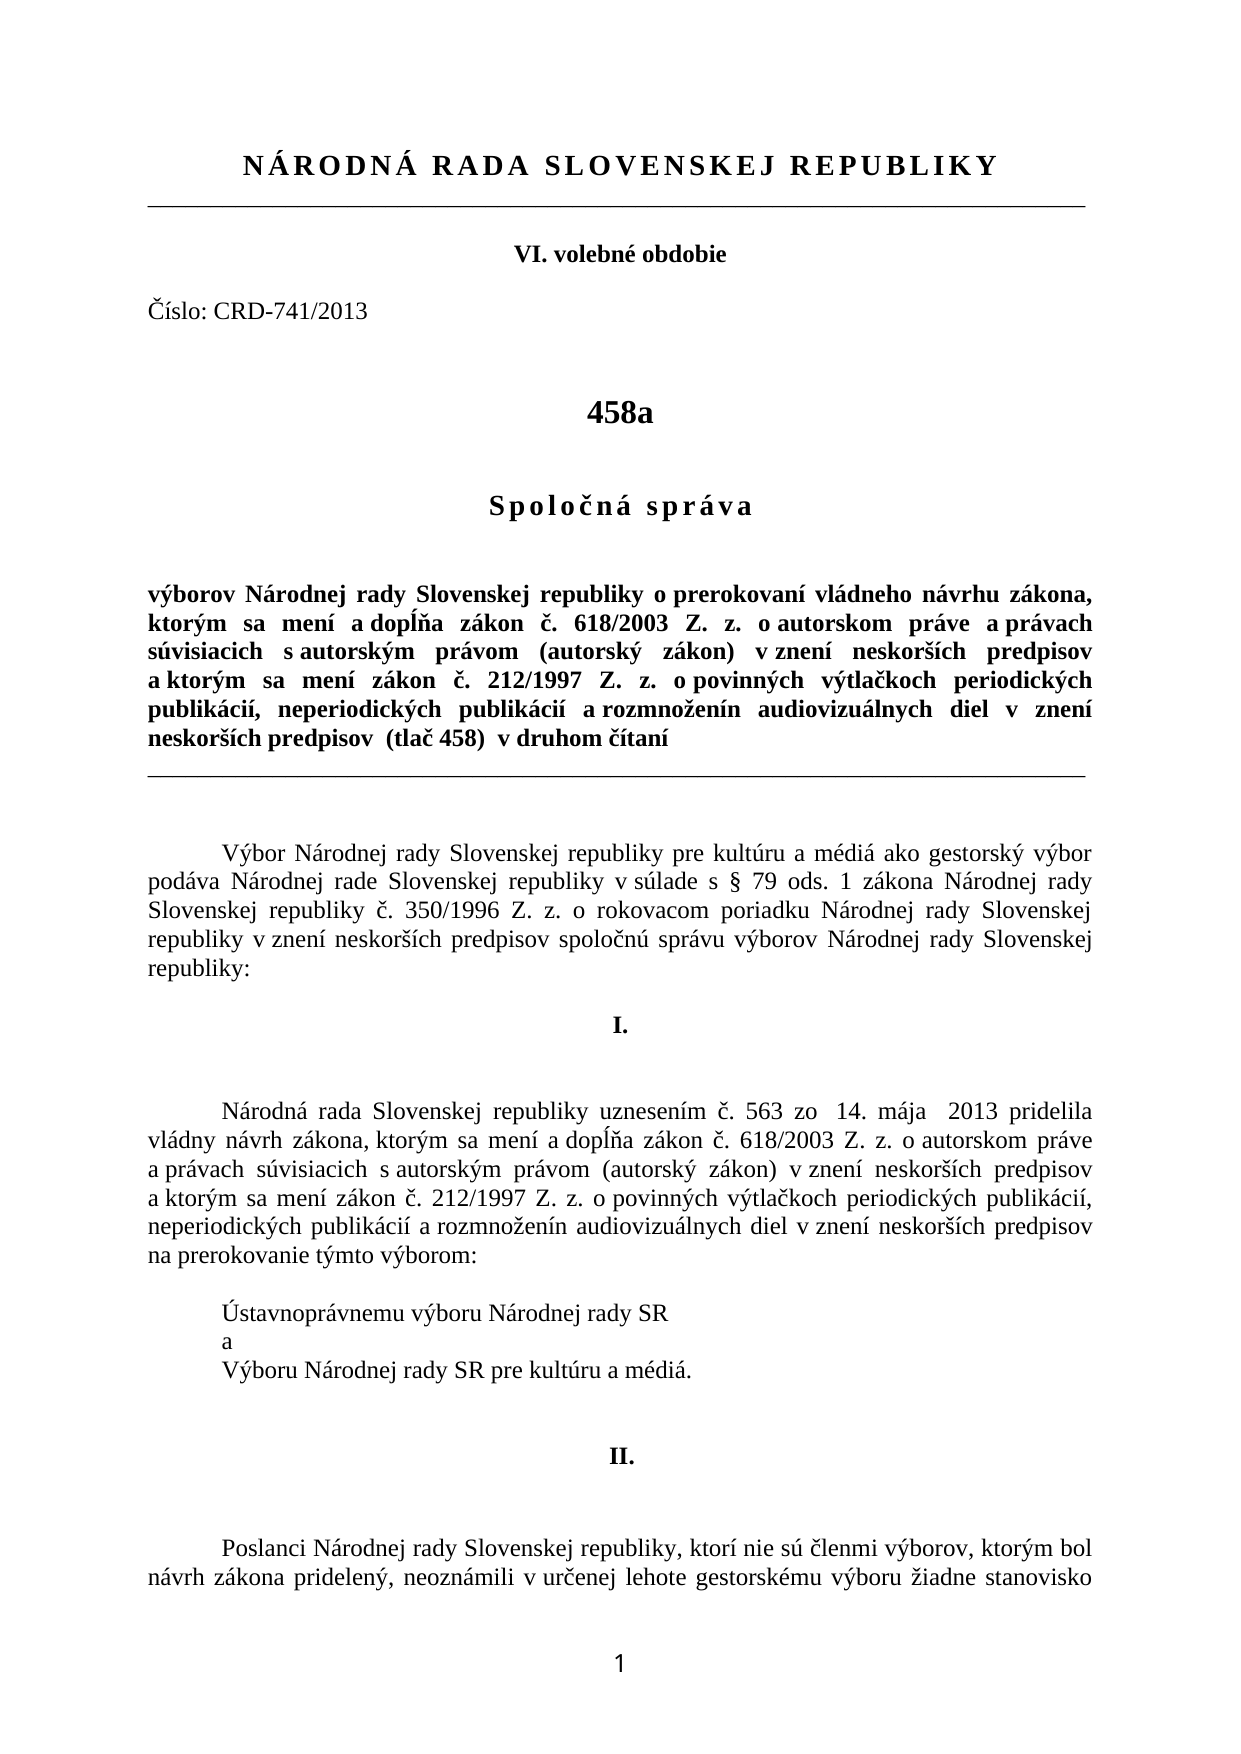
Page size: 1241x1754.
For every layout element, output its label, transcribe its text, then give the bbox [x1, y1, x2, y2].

text II. [516, 1441, 1093, 1470]
text Výboru Národnej rady SR pre kultúru a médiá. [148, 1355, 1093, 1384]
text ___________________________________________________________________________ [148, 751, 1093, 780]
subtitle Spoločná správa [148, 488, 1093, 521]
text Výbor Národnej rady Slovenskej republiky pre kultúru a médiá ako gestorský výbor podáva Národnej rade Slovenskej republiky v súlade s § 79 ods. 1 zákona Národnej rady Slovenskej republiky č. 350/1996 Z. z. o rokovacom poriadku Národnej rady Slovenskej republiky v znení neskorších predpisov spoločnú správu výborov Národnej rady Slovenskej republiky: [148, 838, 1093, 981]
text 458a [148, 392, 1093, 430]
text ___________________________________________________________________________ [148, 181, 1093, 210]
text výborov Národnej rady Slovenskej republiky o prerokovaní vládneho návrhu zákona, ktorým sa mení a dopĺňa zákon č. 618/2003 Z. z. o autorskom práve a právach súvisiacich s autorským právom (autorský zákon) v znení neskorších predpisov a ktorým sa mení zákon č. 212/1997 Z. z. o povinných výtlačkoch periodických publikácií, neperiodických publikácií a rozmnoženín audiovizuálnych diel v znení neskorších predpisov (tlač 458) v druhom čítaní [148, 579, 1093, 751]
subtitle NÁRODNÁ RADA SLOVENSKEJ REPUBLIKY [148, 148, 1093, 181]
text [148, 1533, 1093, 1590]
text Číslo: CRD-741/2013 [148, 296, 1093, 325]
text Národná rada Slovenskej republiky uznesením č. 563 zo 14. mája 2013 pridelila vládny návrh zákona, ktorým sa mení a dopĺňa zákon č. 618/2003 Z. z. o autorskom práve a právach súvisiacich s autorským právom (autorský zákon) v znení neskorších predpisov a ktorým sa mení zákon č. 212/1997 Z. z. o povinných výtlačkoch periodických publikácií, neperiodických publikácií a rozmnoženín audiovizuálnych diel v znení neskorších predpisov na prerokovanie týmto výborom: [148, 1096, 1093, 1269]
text Ústavnoprávnemu výboru Národnej rady SR [148, 1298, 1093, 1326]
text a [148, 1326, 1093, 1355]
subtitle VI. volebné obdobie [148, 239, 1093, 267]
text I. [148, 1010, 1093, 1039]
